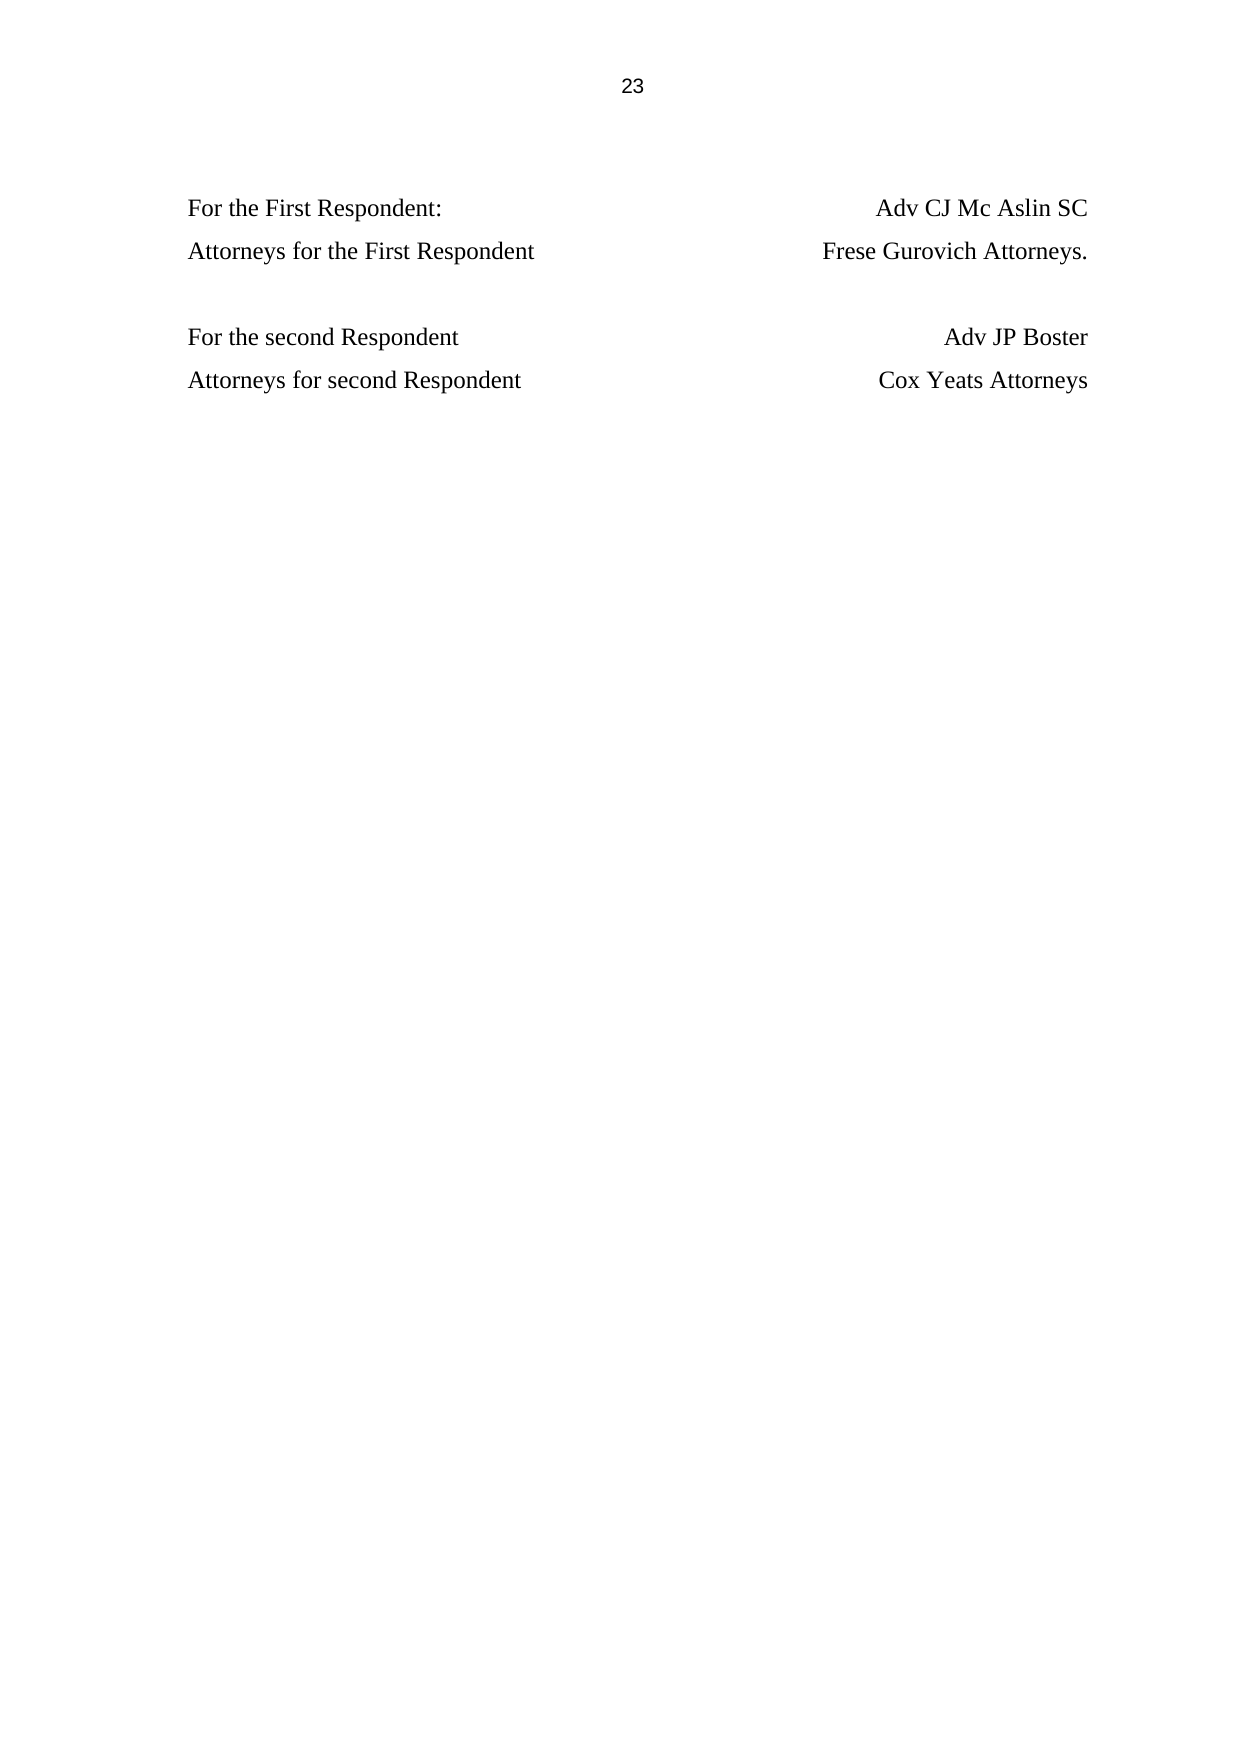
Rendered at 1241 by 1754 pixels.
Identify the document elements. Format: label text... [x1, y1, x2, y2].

list For the First Respondent: Adv CJ Mc Aslin SC [187, 193, 1078, 222]
list Attorneys for the First Respondent Frese Gurovich Attorneys. [187, 236, 1078, 265]
list For the second Respondent Adv JP Boster [187, 322, 1078, 351]
list Attorneys for second Respondent Cox Yeats Attorneys [187, 366, 1078, 394]
